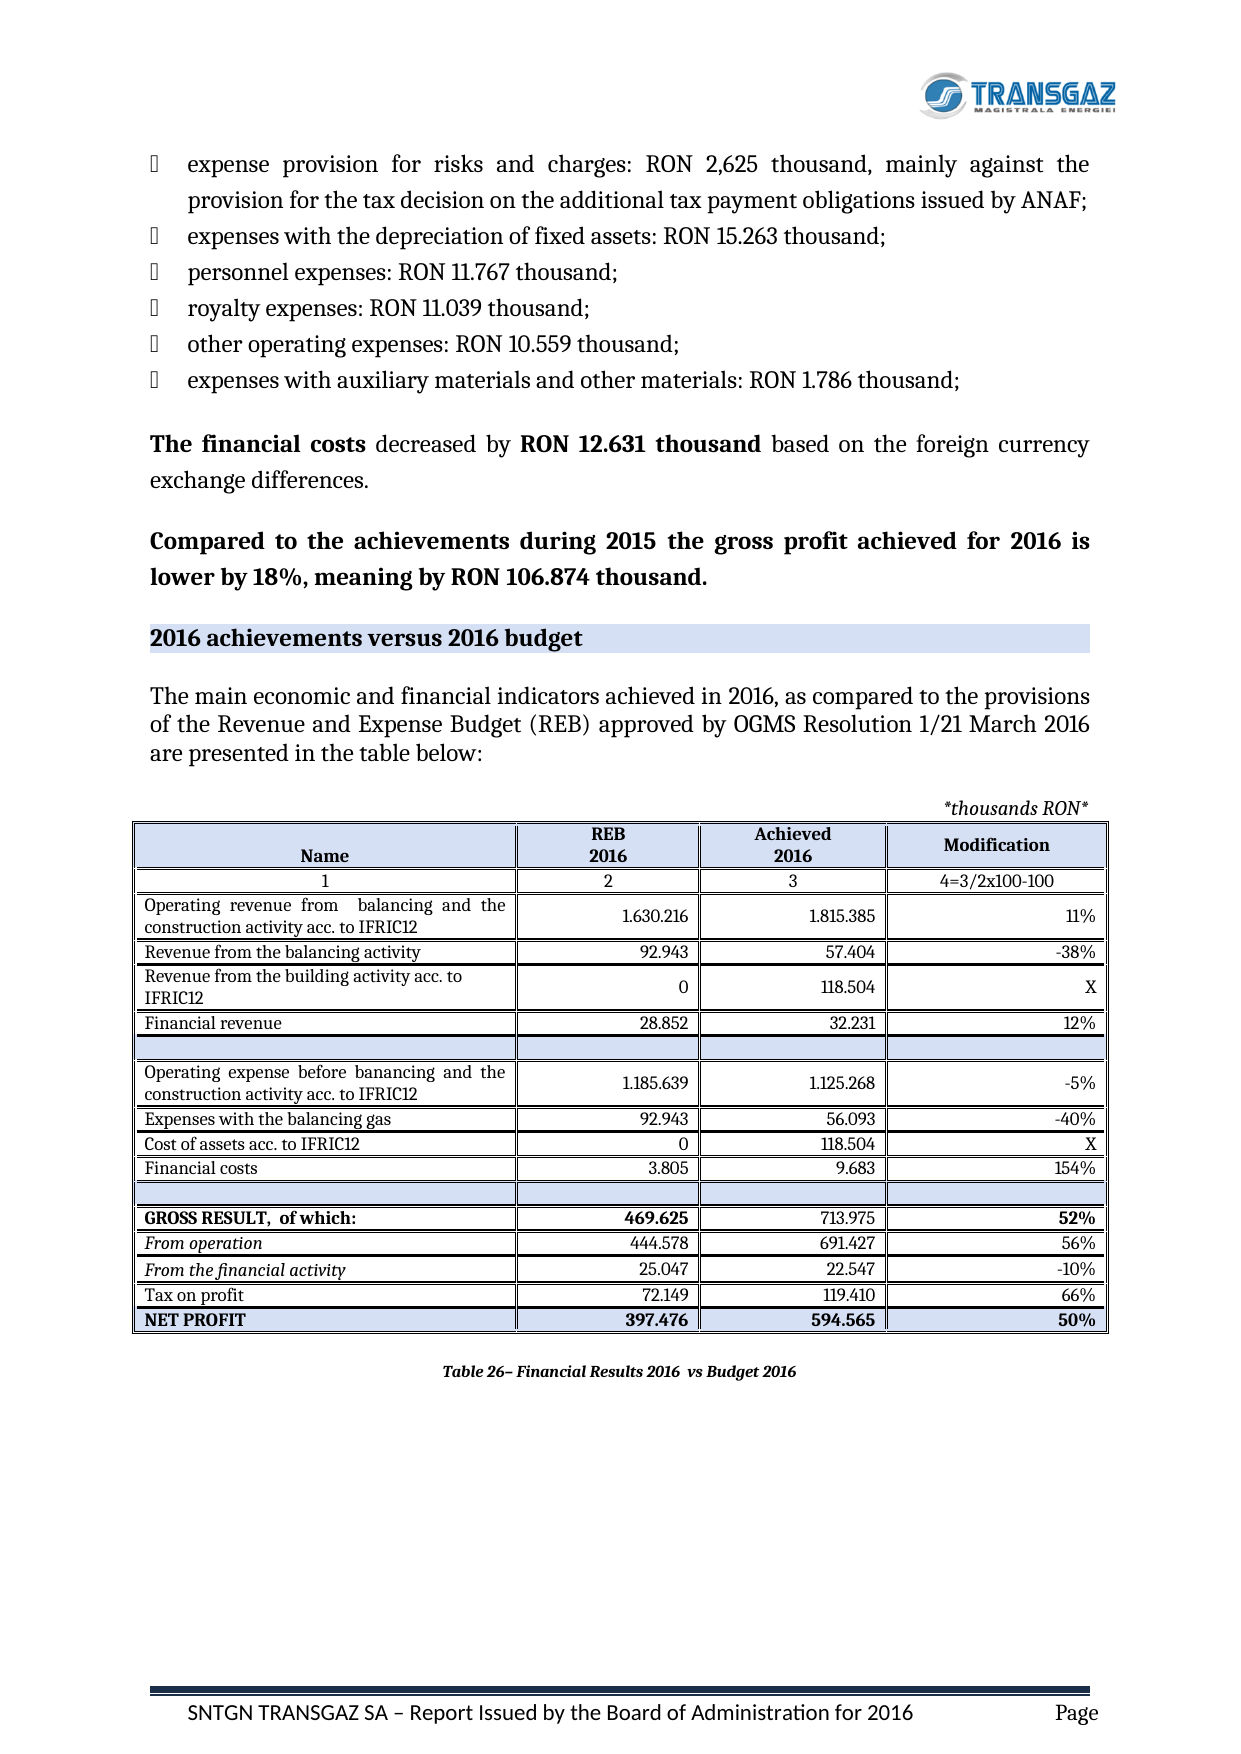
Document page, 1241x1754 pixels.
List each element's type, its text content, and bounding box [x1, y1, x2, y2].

list expenses with the depreciation of fixed assets: RON 15.263 thousand; [150, 222, 1090, 251]
list expense provision for risks and charges: RON 2,625 thousand, mainly against the provision for the tax decision on the additional tax payment obligations issued by ANAF; [150, 150, 1090, 215]
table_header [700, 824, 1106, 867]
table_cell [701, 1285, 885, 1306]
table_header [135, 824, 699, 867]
picture [917, 60, 1119, 137]
text Compared to the achievements during 2015 the gross profit achieved for 2016 is lower by 18%, meaning by RON 106.874 thousand. [150, 527, 1090, 592]
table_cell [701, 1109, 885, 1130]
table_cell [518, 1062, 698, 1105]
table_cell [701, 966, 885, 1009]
list royalty expenses: RON 11.039 thousand; [150, 294, 1090, 322]
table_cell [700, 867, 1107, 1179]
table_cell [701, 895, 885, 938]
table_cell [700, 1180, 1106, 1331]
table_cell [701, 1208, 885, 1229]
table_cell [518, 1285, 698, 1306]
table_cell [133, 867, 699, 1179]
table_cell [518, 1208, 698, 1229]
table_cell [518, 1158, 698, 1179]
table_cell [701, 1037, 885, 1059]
text The financial costs decreased by RON 12.631 thousand based on the foreign currency exchange differences. [150, 430, 1090, 495]
text The main economic and financial indicators achieved in 2016, as compared to the provisions of the Revenue and Expense Budget (REB) approved by OGMS Resolution 1/21 March 2016 are presented in the table below: [150, 682, 1090, 768]
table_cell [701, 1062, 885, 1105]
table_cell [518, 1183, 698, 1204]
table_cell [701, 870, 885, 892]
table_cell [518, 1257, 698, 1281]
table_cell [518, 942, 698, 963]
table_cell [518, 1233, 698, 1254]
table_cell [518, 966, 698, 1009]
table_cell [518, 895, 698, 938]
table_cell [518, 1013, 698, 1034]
list personnel expenses: RON 11.767 thousand; [150, 258, 1090, 287]
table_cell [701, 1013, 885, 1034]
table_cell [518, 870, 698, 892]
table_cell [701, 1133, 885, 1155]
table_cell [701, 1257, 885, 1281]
text Table 26– Financial Results 2016 vs Budget 2016 [150, 1362, 1090, 1381]
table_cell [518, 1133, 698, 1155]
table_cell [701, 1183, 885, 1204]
text *thousands RON* [150, 797, 1090, 821]
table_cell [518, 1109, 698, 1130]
list other operating expenses: RON 10.559 thousand; [150, 330, 1090, 358]
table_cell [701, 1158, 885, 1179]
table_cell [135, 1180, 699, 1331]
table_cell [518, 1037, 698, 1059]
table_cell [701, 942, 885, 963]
text 2016 achievements versus 2016 budget [150, 624, 1090, 653]
list expenses with auxiliary materials and other materials: RON 1.786 thousand; [150, 366, 1090, 394]
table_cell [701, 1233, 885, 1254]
